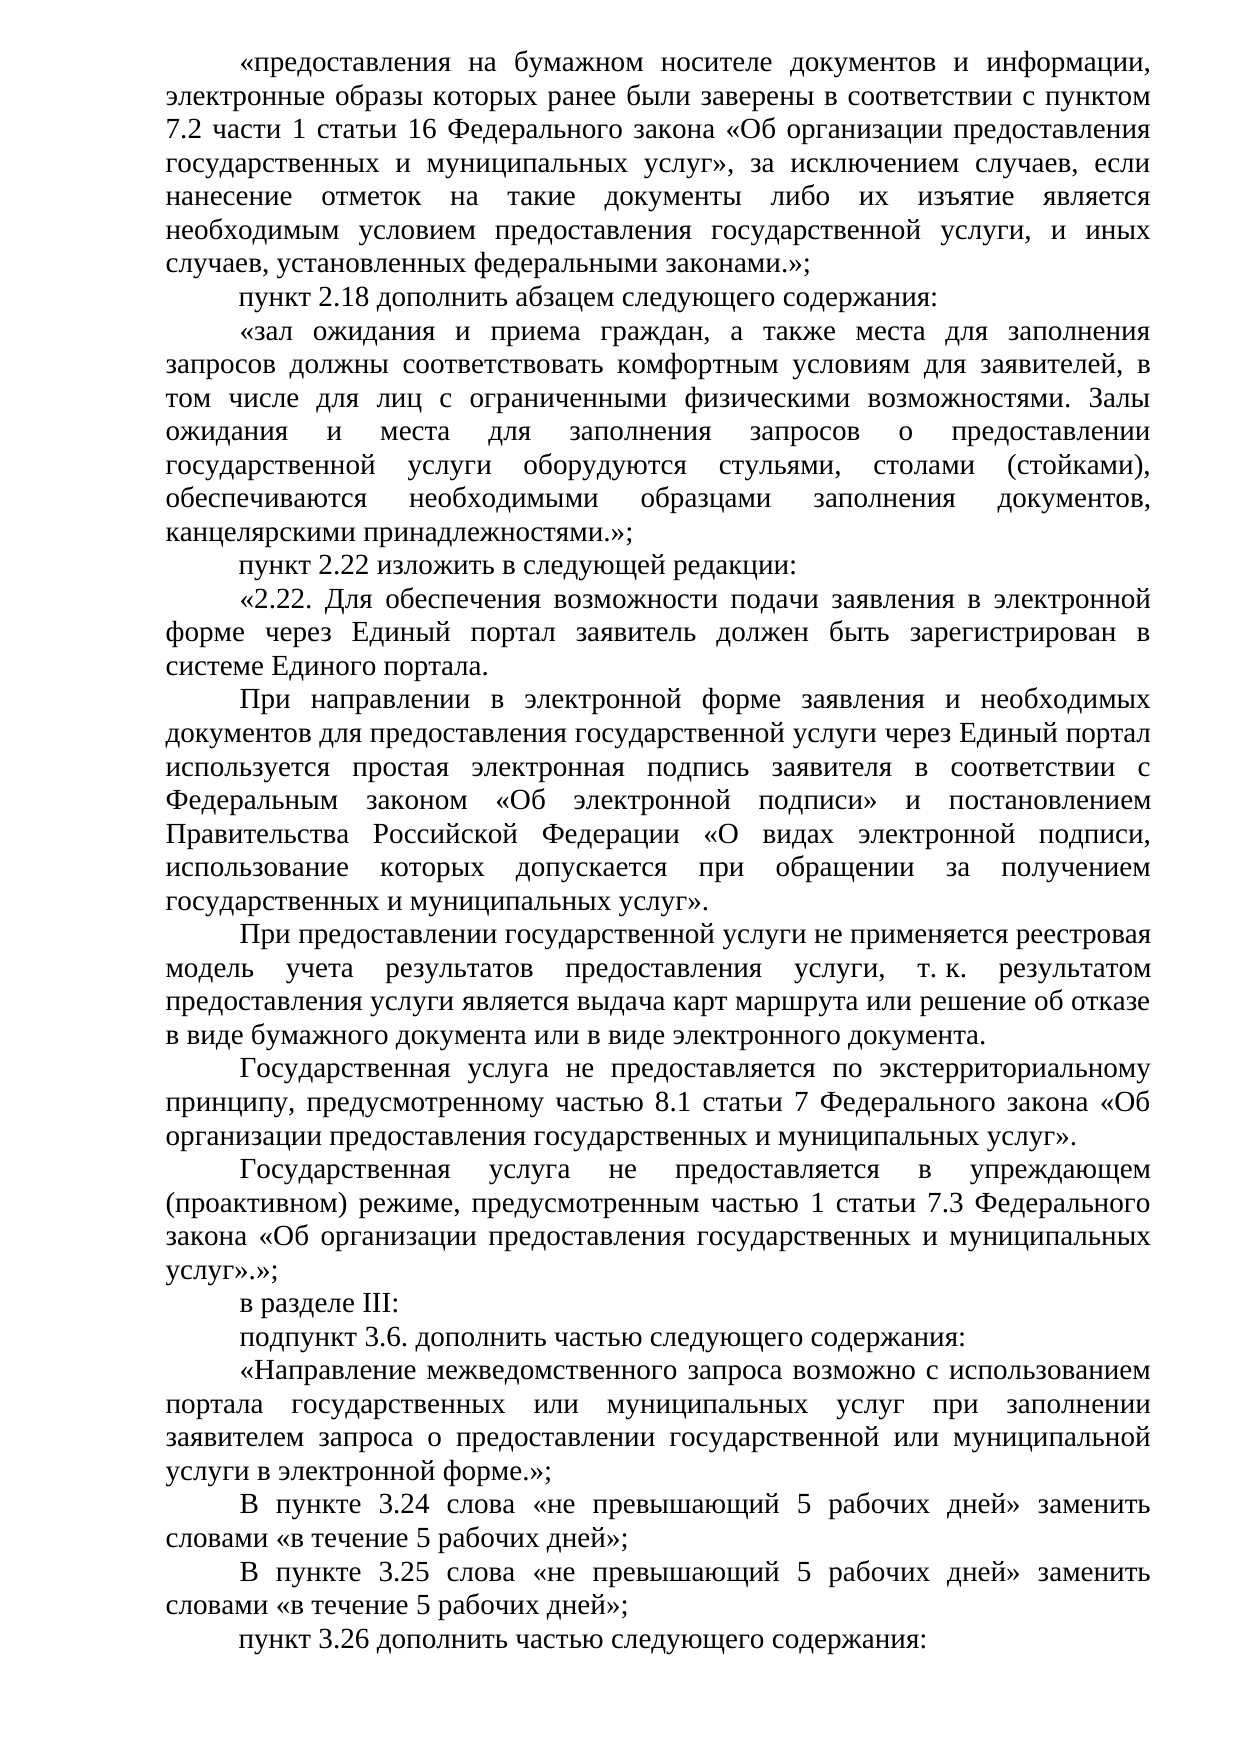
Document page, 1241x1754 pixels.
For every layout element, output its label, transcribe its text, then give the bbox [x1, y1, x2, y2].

text В пункте 3.24 слова «не превышающий 5 рабочих дней» заменить словами «в течение 5 рабочих дней»; [165, 1487, 1152, 1554]
text пункт 3.26 дополнить частью следующего содержания: [165, 1621, 1152, 1654]
text Государственная услуга не предоставляется в упреждающем (проактивном) режиме, предусмотренным частью 1 статьи 7.3 Федерального закона «Об организации предоставления государственных и муниципальных услуг».»; [165, 1151, 1152, 1285]
text При направлении в электронной форме заявления и необходимых документов для предоставления государственной услуги через Единый портал используется простая электронная подпись заявителя в соответствии с Федеральным законом «Об электронной подписи» и постановлением Правительства Российской Федерации «О видах электронной подписи, использование которых допускается при обращении за получением государственных и муниципальных услуг». [165, 682, 1152, 916]
text «зал ожидания и приема граждан, а также места для заполнения запросов должны соответствовать комфортным условиям для заявителей, в том числе для лиц с ограниченными физическими возможностями. Залы ожидания и места для заполнения запросов о предоставлении государственной услуги оборудуются стульями, столами (стойками), обеспечиваются необходимыми образцами заполнения документов, канцелярскими принадлежностями.»; [165, 313, 1152, 547]
text подпункт 3.6. дополнить частью следующего содержания: [165, 1319, 1152, 1352]
text Государственная услуга не предоставляется по экстерриториальному принципу, предусмотренному частью 8.1 статьи 7 Федерального закона «Об организации предоставления государственных и муниципальных услуг». [165, 1051, 1152, 1151]
text При предоставлении государственной услуги не применяется реестровая модель учета результатов предоставления услуги, т. к. результатом предоставления услуги является выдача карт маршрута или решение об отказе в виде бумажного документа или в виде электронного документа. [165, 916, 1152, 1051]
text «предоставления на бумажном носителе документов и информации, электронные образы которых ранее были заверены в соответствии с пунктом 7.2 части 1 статьи 16 Федерального закона «Об организации предоставления государственных и муниципальных услуг», за исключением случаев, если нанесение отметок на такие документы либо их изъятие является необходимым условием предоставления государственной услуги, и иных случаев, установленных федеральными законами.»; [165, 44, 1152, 279]
text «2.22. Для обеспечения возможности подачи заявления в электронной форме через Единый портал заявитель должен быть зарегистрирован в системе Единого портала. [165, 581, 1152, 682]
text пункт 2.22 изложить в следующей редакции: [165, 547, 1152, 581]
text «Направление межведомственного запроса возможно с использованием портала государственных или муниципальных услуг при заполнении заявителем запроса о предоставлении государственной или муниципальной услуги в электронной форме.»; [165, 1352, 1152, 1487]
text в разделе III: [165, 1285, 1152, 1319]
text В пункте 3.25 слова «не превышающий 5 рабочих дней» заменить словами «в течение 5 рабочих дней»; [165, 1554, 1152, 1621]
text пункт 2.18 дополнить абзацем следующего содержания: [165, 279, 1152, 313]
